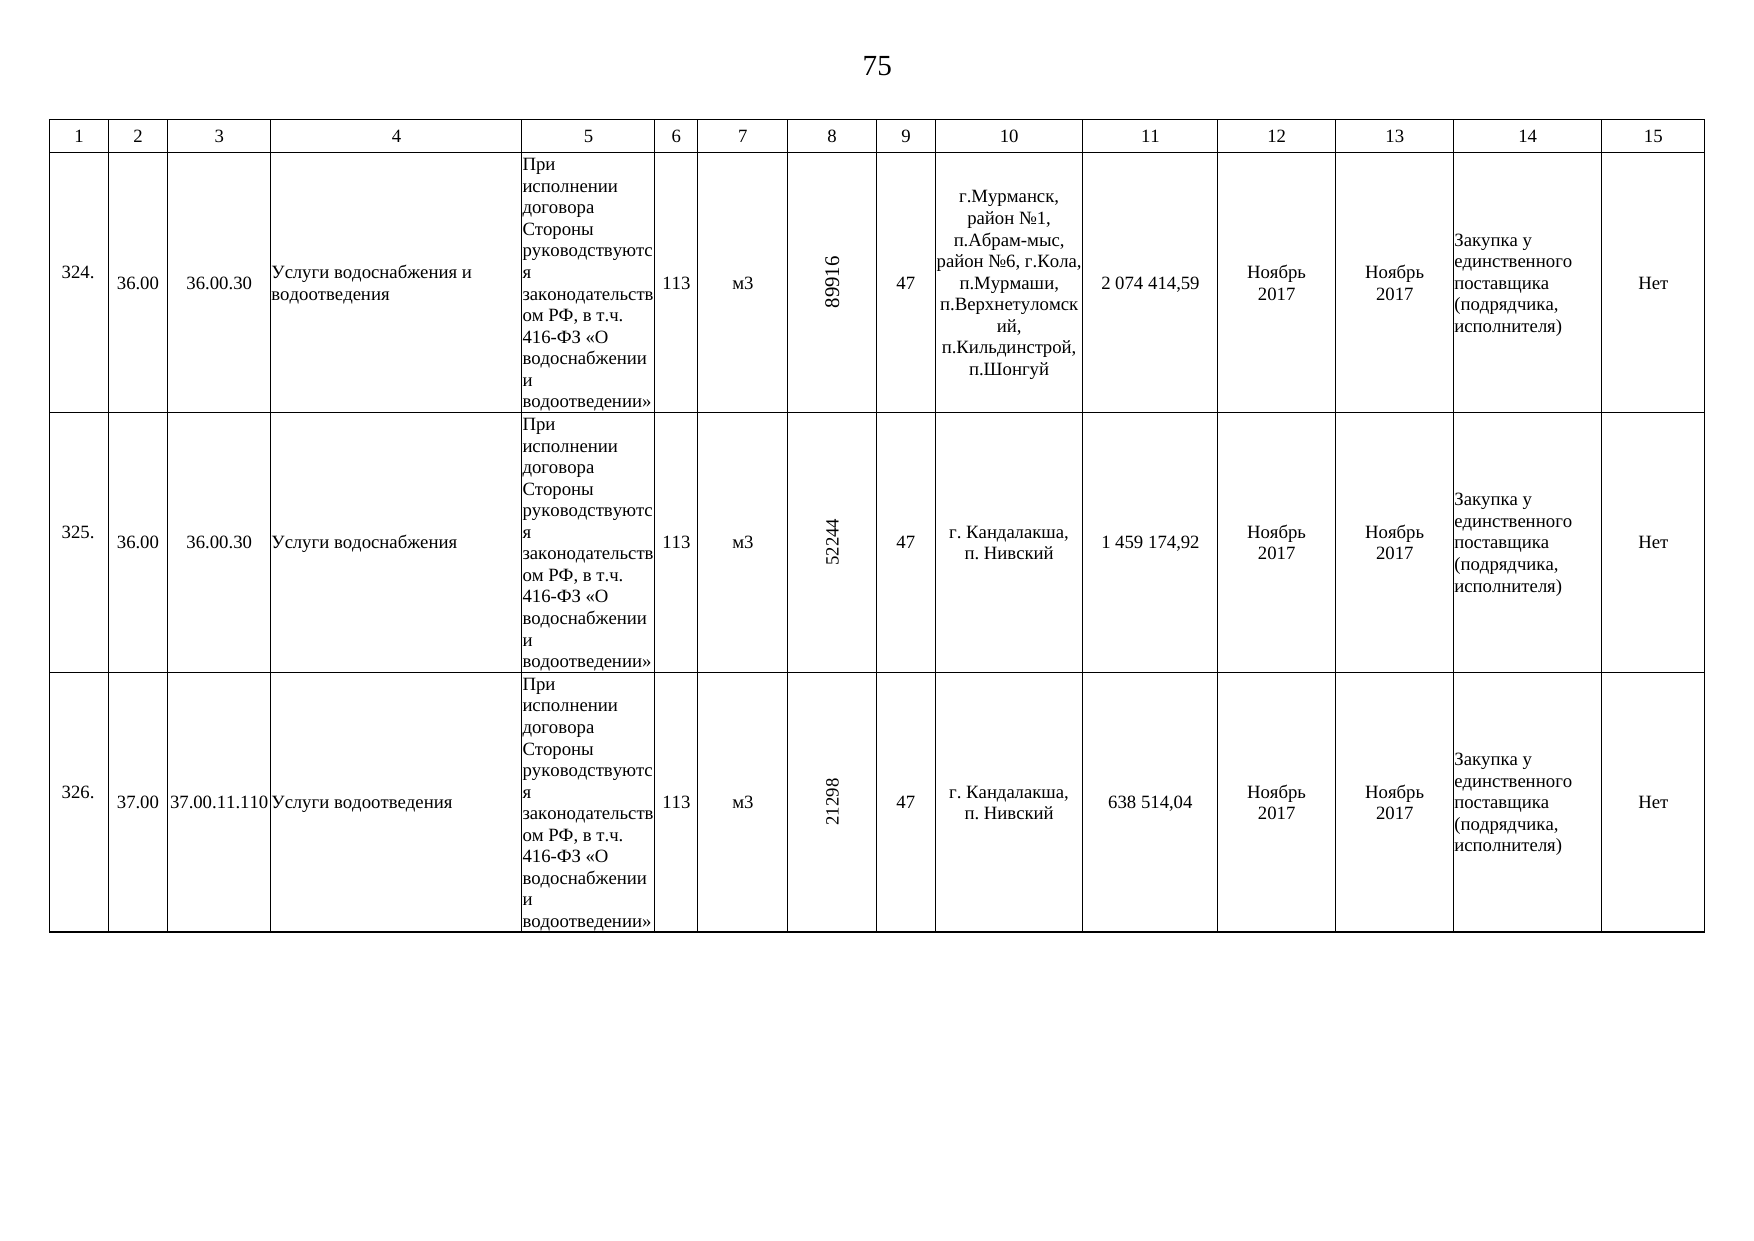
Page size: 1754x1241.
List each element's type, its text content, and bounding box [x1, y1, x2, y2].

table_header 9 [877, 120, 935, 152]
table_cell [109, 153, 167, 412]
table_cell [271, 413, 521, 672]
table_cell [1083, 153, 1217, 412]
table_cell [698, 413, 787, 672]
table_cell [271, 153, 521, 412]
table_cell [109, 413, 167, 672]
table_header 8 [788, 120, 876, 152]
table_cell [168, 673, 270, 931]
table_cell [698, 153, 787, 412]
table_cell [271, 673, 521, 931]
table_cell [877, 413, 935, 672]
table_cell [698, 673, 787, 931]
table_header 6 [655, 120, 697, 152]
table_header 5 [522, 120, 654, 152]
table_header 7 [698, 120, 787, 152]
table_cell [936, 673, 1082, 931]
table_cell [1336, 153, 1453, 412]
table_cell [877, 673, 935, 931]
table_header 4 [271, 120, 521, 152]
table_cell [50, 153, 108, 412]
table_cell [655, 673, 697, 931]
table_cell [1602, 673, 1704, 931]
table_header 10 [936, 120, 1082, 152]
table_header 2 [109, 120, 167, 152]
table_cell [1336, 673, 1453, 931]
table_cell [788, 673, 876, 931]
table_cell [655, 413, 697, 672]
table_header 13 [1336, 120, 1453, 152]
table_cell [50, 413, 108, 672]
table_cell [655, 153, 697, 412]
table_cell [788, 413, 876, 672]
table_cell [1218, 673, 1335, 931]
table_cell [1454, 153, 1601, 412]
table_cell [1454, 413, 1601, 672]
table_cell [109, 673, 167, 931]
table_header 1 [50, 120, 108, 152]
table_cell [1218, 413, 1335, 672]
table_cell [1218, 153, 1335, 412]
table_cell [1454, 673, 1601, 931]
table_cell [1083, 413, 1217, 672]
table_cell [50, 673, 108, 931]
table_header 3 [168, 120, 270, 152]
table_header 15 [1602, 120, 1704, 152]
table_header 14 [1454, 120, 1601, 152]
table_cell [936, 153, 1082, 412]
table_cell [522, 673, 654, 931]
table_header 12 [1218, 120, 1335, 152]
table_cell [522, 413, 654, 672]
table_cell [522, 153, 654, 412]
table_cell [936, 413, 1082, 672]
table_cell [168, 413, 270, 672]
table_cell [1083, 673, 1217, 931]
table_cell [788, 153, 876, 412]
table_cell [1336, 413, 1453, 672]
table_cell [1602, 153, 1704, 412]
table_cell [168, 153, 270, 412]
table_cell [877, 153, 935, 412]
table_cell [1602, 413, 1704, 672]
table_header 11 [1083, 120, 1217, 152]
